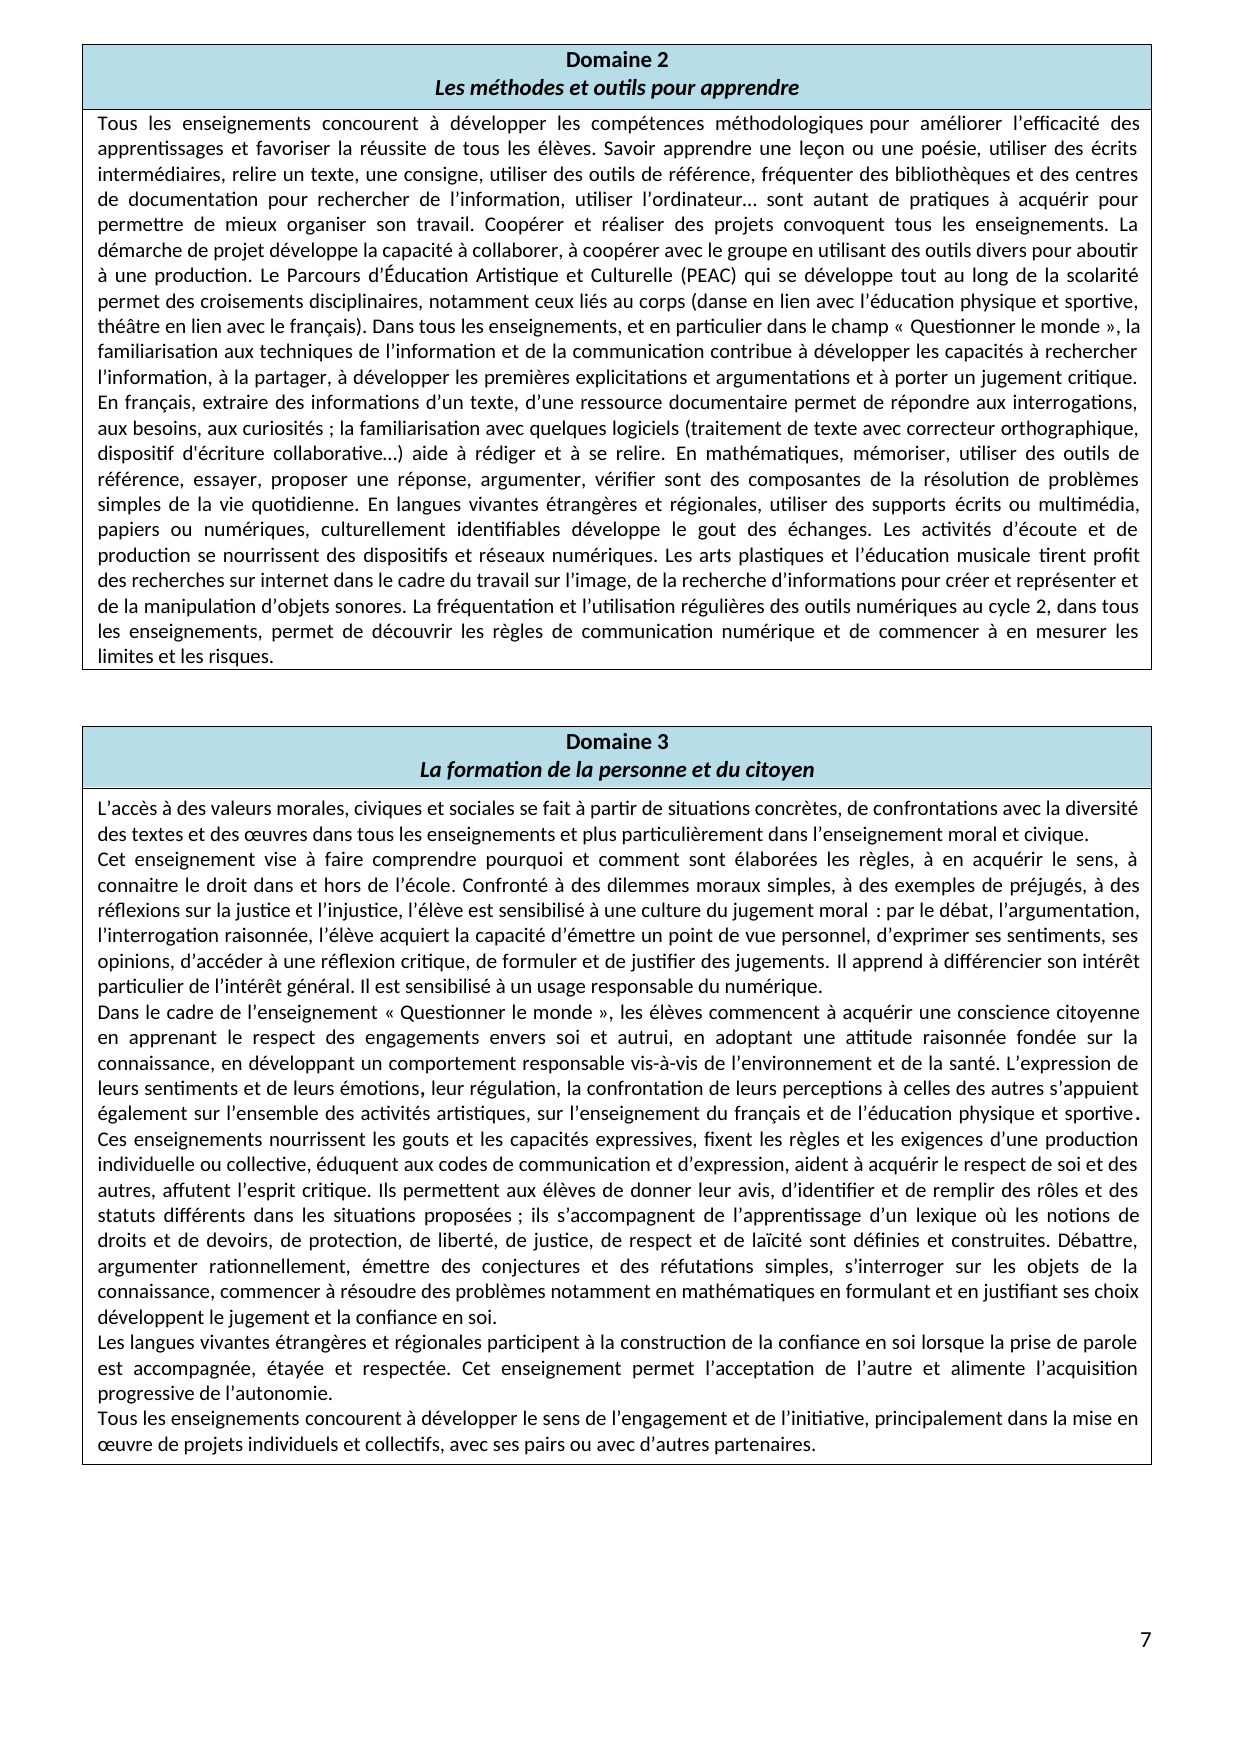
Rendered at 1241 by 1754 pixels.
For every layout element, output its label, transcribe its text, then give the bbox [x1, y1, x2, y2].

table_cell L’accès à des valeurs morales, civiques et sociales se fait à partir de situations concrètes, de confrontations avec la diversité des textes et des œuvres dans tous les enseignements et plus particulièrement dans l’enseignement moral et civique. Cet enseignement vise à faire comprendre pourquoi et comment sont élaborées les règles, à en acquérir le sens, à connaitre le droit dans et hors de l’école. Confronté à des dilemmes moraux simples, à des exemples de préjugés, à des réflexions sur la justice et l’injustice, l’élève est sensibilisé à une culture du jugement moral : par le débat, l’argumentation, l’interrogation raisonnée, l’élève acquiert la capacité d’émettre un point de vue personnel, d’exprimer ses sentiments, ses opinions, d’accéder à une réflexion critique, de formuler et de justifier des jugements. Il apprend à différencier son intérêt particulier de l’intérêt général. Il est sensibilisé à un usage responsable du numérique. Dans le cadre de l’enseignement « Questionner le monde », les élèves commencent à acquérir une conscience citoyenne en apprenant le respect des engagements envers soi et autrui, en adoptant une attitude raisonnée fondée sur la connaissance, en développant un comportement responsable vis-à-vis de l’environnement et de la santé. L’expression de leurs sentiments et de leurs émotions, leur régulation, la confrontation de leurs perceptions à celles des autres s’appuient également sur l’ensemble des activités artistiques, sur l’enseignement du français et de l’éducation physique et sportive. Ces enseignements nourrissent les gouts et les capacités expressives, fixent les règles et les exigences d’une production individuelle ou collective, éduquent aux codes de communication et d’expression, aident à acquérir le respect de soi et des autres, affutent l’esprit critique. Ils permettent aux élèves de donner leur avis, d’identifier et de remplir des rôles et des statuts différents dans les situations proposées ; ils s’accompagnent de l’apprentissage d’un lexique où les notions de droits et de devoirs, de protection, de liberté, de justice, de respect et de laïcité sont définies et construites. Débattre, argumenter rationnellement, émettre des conjectures et des réfutations simples, s’interroger sur les objets de la connaissance, commencer à résoudre des problèmes notamment en mathématiques en formulant et en justifiant ses choix développent le jugement et la confiance en soi. Les langues vivantes étrangères et régionales participent à la construction de la confiance en soi lorsque la prise de parole est accompagnée, étayée et respectée. Cet enseignement permet l’acceptation de l’autre et alimente l’acquisition progressive de l’autonomie. Tous les enseignements concourent à développer le sens de l’engagement et de l’initiative, principalement dans la mise en œuvre de projets individuels et collectifs, avec ses pairs ou avec d’autres partenaires. [83, 789, 1151, 1463]
table_cell Tous les enseignements concourent à développer les compétences méthodologiques pour améliorer l’efficacité des apprentissages et favoriser la réussite de tous les élèves. Savoir apprendre une leçon ou une poésie, utiliser des écrits intermédiaires, relire un texte, une consigne, utiliser des outils de référence, fréquenter des bibliothèques et des centres de documentation pour rechercher de l’information, utiliser l’ordinateur… sont autant de pratiques à acquérir pour permettre de mieux organiser son travail. Coopérer et réaliser des projets convoquent tous les enseignements. La démarche de projet développe la capacité à collaborer, à coopérer avec le groupe en utilisant des outils divers pour aboutir à une production. Le Parcours d’Éducation Artistique et Culturelle (PEAC) qui se développe tout au long de la scolarité permet des croisements disciplinaires, notamment ceux liés au corps (danse en lien avec l’éducation physique et sportive, théâtre en lien avec le français). Dans tous les enseignements, et en particulier dans le champ « Questionner le monde », la familiarisation aux techniques de l’information et de la communication contribue à développer les capacités à rechercher l’information, à la partager, à développer les premières explicitations et argumentations et à porter un jugement critique. En français, extraire des informations d’un texte, d’une ressource documentaire permet de répondre aux interrogations, aux besoins, aux curiosités ; la familiarisation avec quelques logiciels (traitement de texte avec correcteur orthographique, dispositif d'écriture collaborative…) aide à rédiger et à se relire. En mathématiques, mémoriser, utiliser des outils de référence, essayer, proposer une réponse, argumenter, vérifier sont des composantes de la résolution de problèmes simples de la vie quotidienne. En langues vivantes étrangères et régionales, utiliser des supports écrits ou multimédia, papiers ou numériques, culturellement identifiables développe le gout des échanges. Les activités d’écoute et de production se nourrissent des dispositifs et réseaux numériques. Les arts plastiques et l’éducation musicale tirent profit des recherches sur internet dans le cadre du travail sur l’image, de la recherche d’informations pour créer et représenter et de la manipulation d’objets sonores. La fréquentation et l’utilisation régulières des outils numériques au cycle 2, dans tous les enseignements, permet de découvrir les règles de communication numérique et de commencer à en mesurer les limites et les risques. [83, 110, 1151, 669]
table_header Domaine 2 Les méthodes et outils pour apprendre [83, 45, 1151, 109]
table_header Domaine 3 La formation de la personne et du citoyen [83, 727, 1151, 787]
